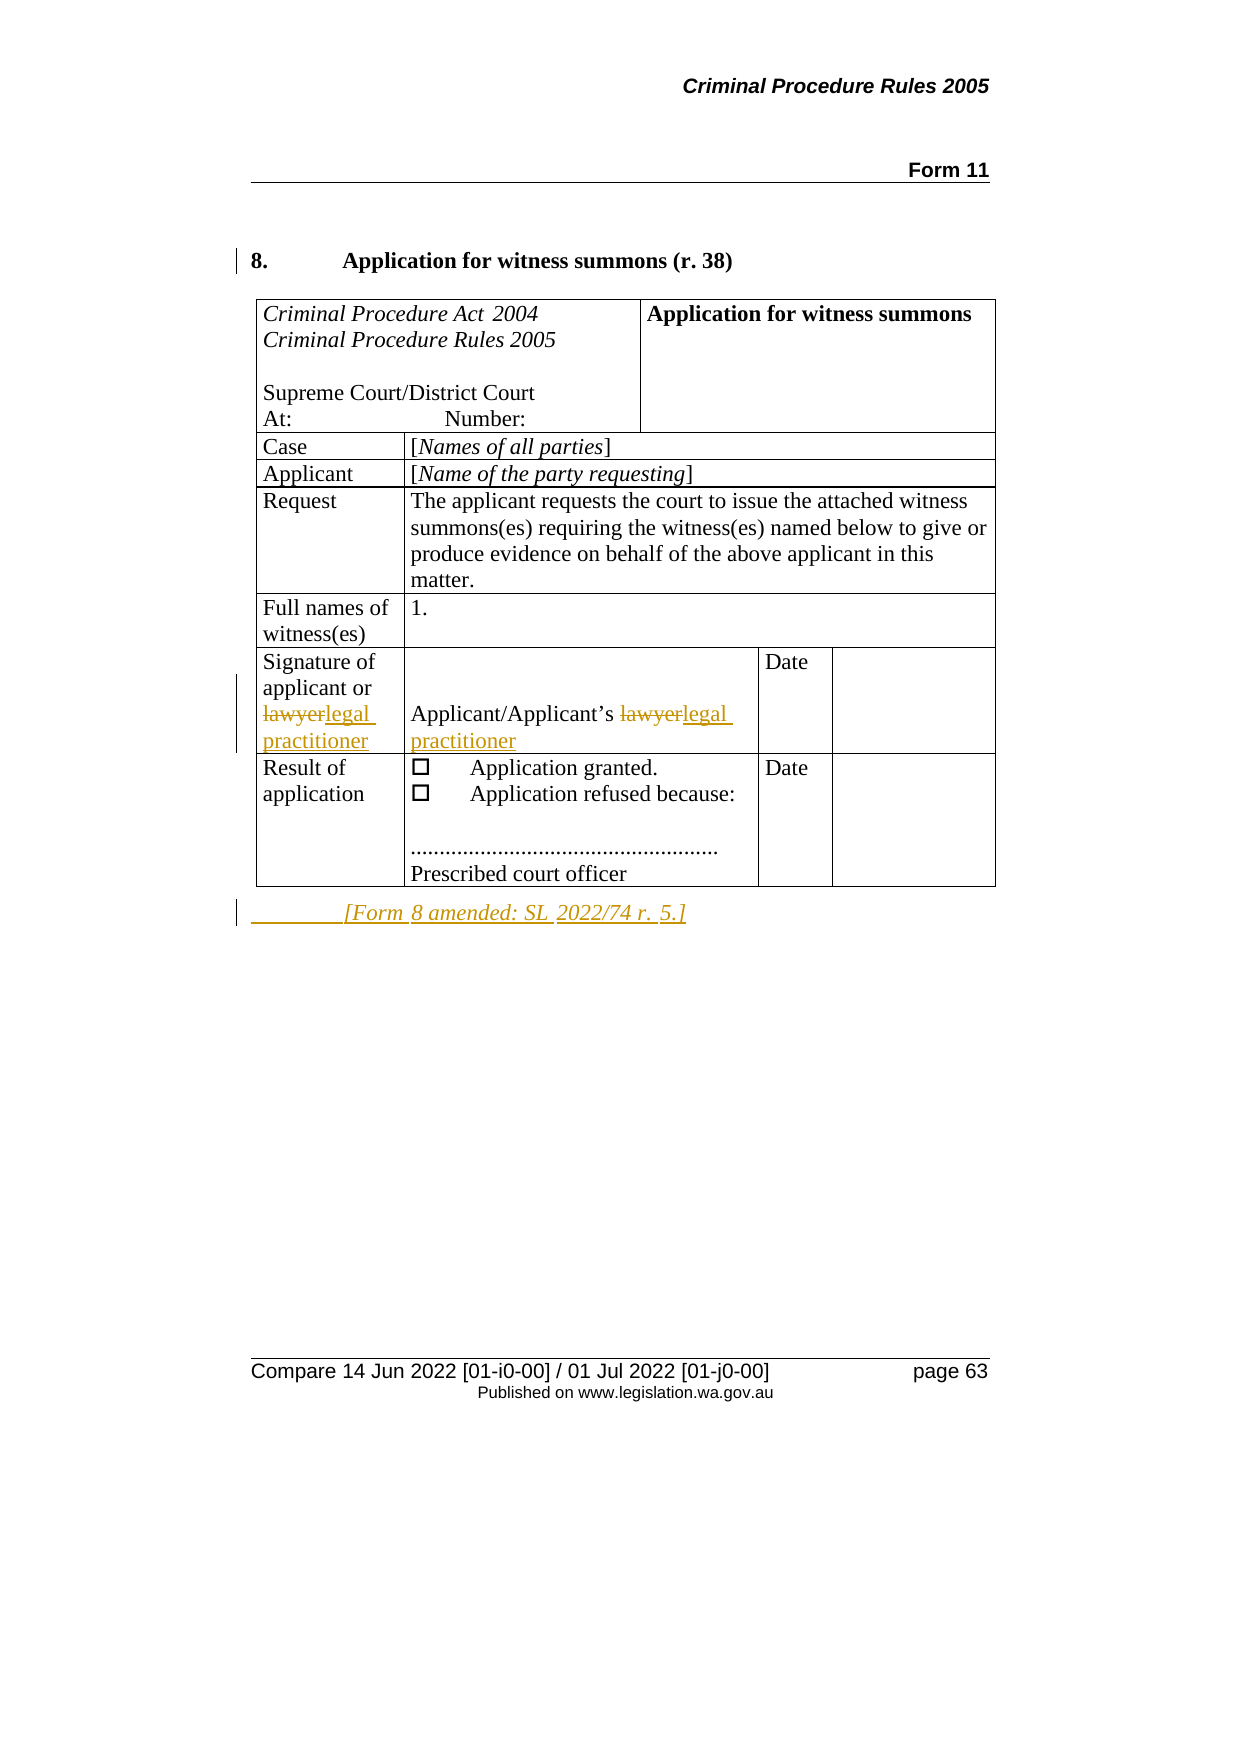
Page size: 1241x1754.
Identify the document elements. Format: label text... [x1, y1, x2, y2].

table_cell Date [759, 754, 832, 886]
subtitle 8. Application for witness summons (r. 38) [251, 247, 990, 274]
table_cell Signature of applicant or [257, 648, 404, 753]
table_cell The applicant requests the court to issue the attached witness summons(es) requiring the witness(es) named below to give or produce evidence on behalf of the above applicant in this matter. [405, 488, 995, 593]
table_header Criminal Procedure Act 2004 Criminal Procedure Rules 2005 Supreme Court/District Court At: Number: [257, 300, 640, 432]
table_cell Result of application [257, 754, 404, 886]
table_cell Application granted. Application refused because: Prescribed court officer [405, 754, 758, 886]
table_cell Applicant/Applicant’s [405, 648, 758, 753]
table_cell Applicant [257, 460, 404, 486]
table_header Application for witness summons [641, 300, 995, 432]
table_cell Request [257, 488, 404, 593]
table_cell [Names of all parties] [405, 433, 995, 459]
table_cell [833, 648, 995, 753]
table_cell 1. [405, 594, 995, 647]
table_cell [833, 754, 995, 886]
table_cell Case [257, 433, 404, 459]
table_cell [Name of the party requesting] [405, 460, 995, 486]
table_cell Full names of witness(es) [257, 594, 404, 647]
table_cell Date [759, 648, 832, 753]
